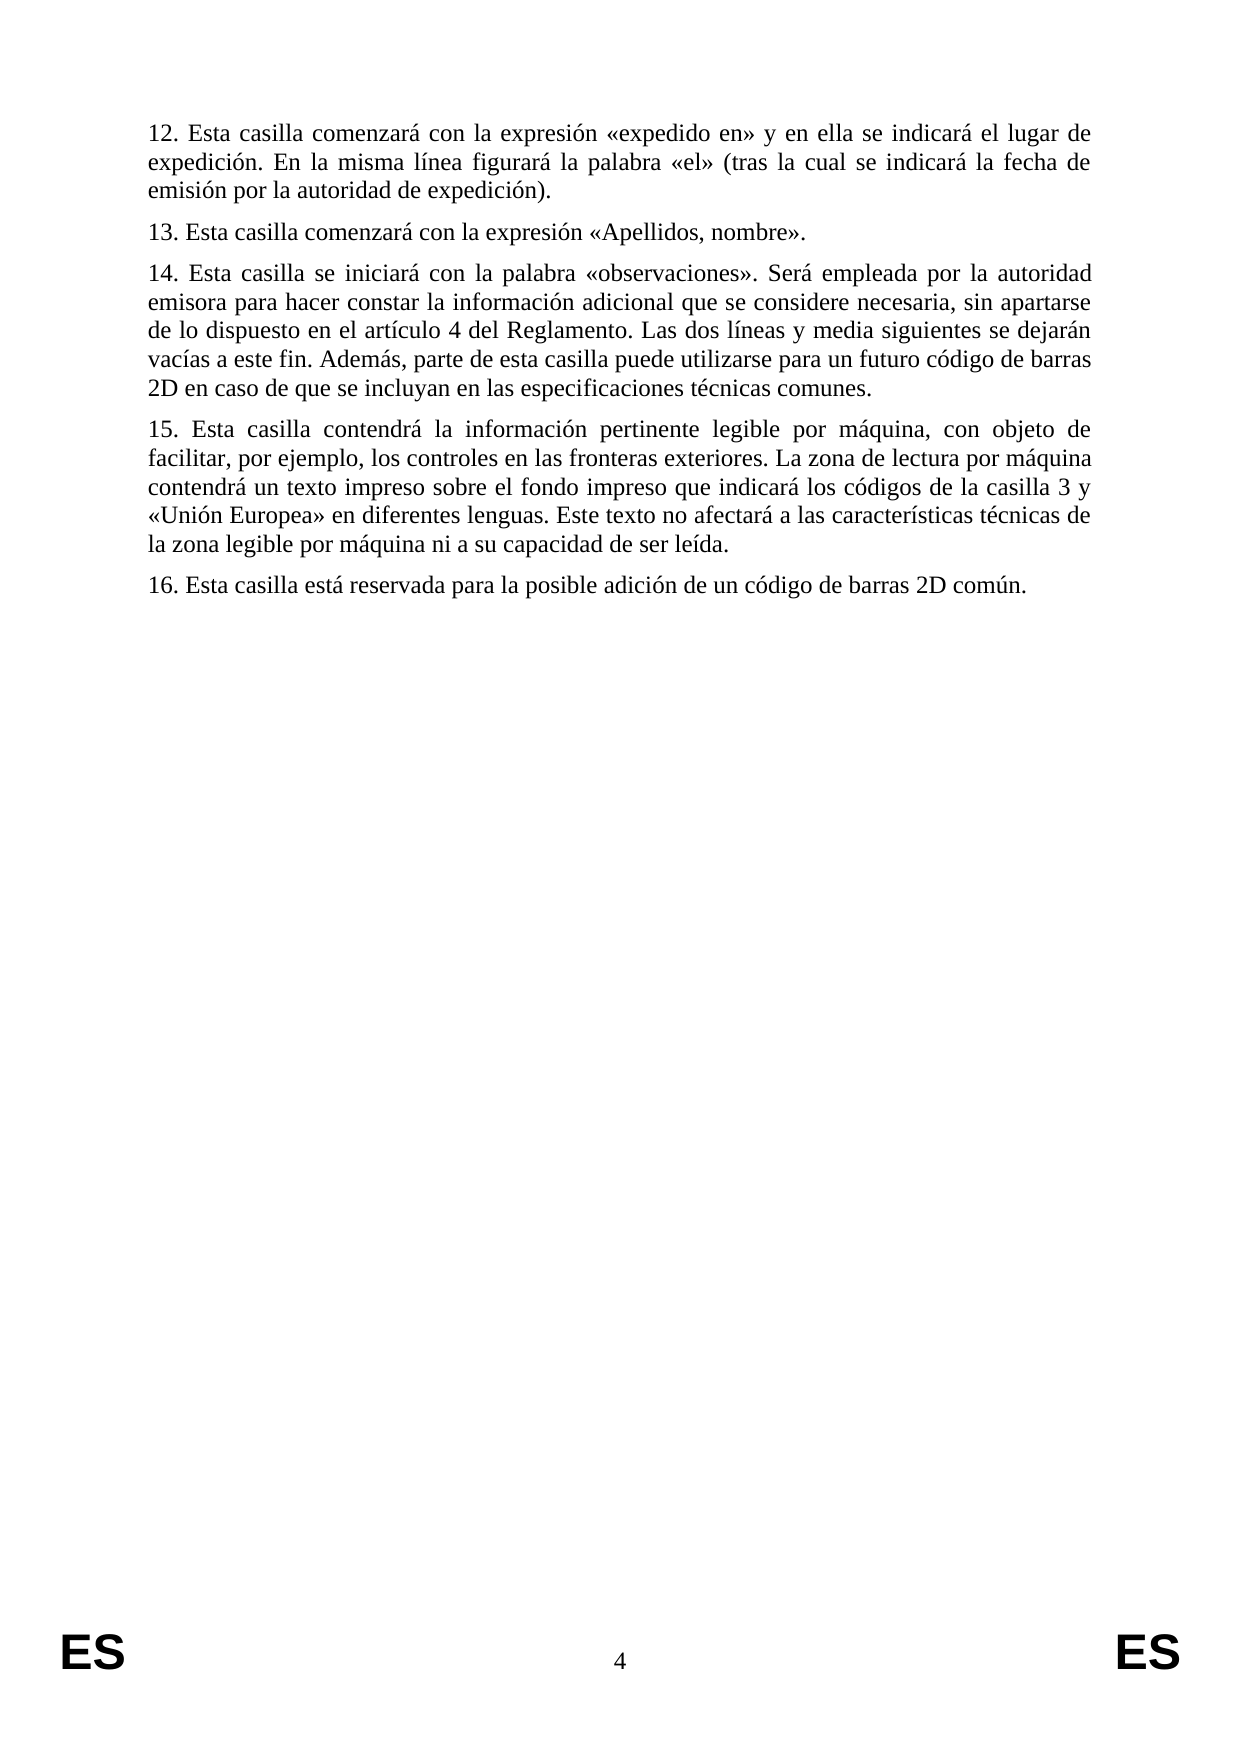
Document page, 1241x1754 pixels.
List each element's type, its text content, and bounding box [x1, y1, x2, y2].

text 13. Esta casilla comenzará con la expresión «Apellidos, nombre». [148, 217, 1093, 246]
text 14. Esta casilla se iniciará con la palabra «observaciones». Será empleada por la autoridad emisora para hacer constar la información adicional que se considere necesaria, sin apartarse de lo dispuesto en el artículo 4 del Reglamento. Las dos líneas y media siguientes se dejarán vacías a este fin. Además, parte de esta casilla puede utilizarse para un futuro código de barras 2D en caso de que se incluyan en las especificaciones técnicas comunes. [148, 258, 1093, 402]
text 12. Esta casilla comenzará con la expresión «expedido en» y en ella se indicará el lugar de expedición. En la misma línea figurará la palabra «el» (tras la cual se indicará la fecha de emisión por la autoridad de expedición). [148, 118, 1093, 204]
text 15. Esta casilla contendrá la información pertinente legible por máquina, con objeto de facilitar, por ejemplo, los controles en las fronteras exteriores. La zona de lectura por máquina contendrá un texto impreso sobre el fondo impreso que indicará los códigos de la casilla 3 y «Unión Europea» en diferentes lenguas. Este texto no afectará a las características técnicas de la zona legible por máquina ni a su capacidad de ser leída. [148, 414, 1093, 558]
text 16. Esta casilla está reservada para la posible adición de un código de barras 2D común. [148, 571, 1093, 599]
